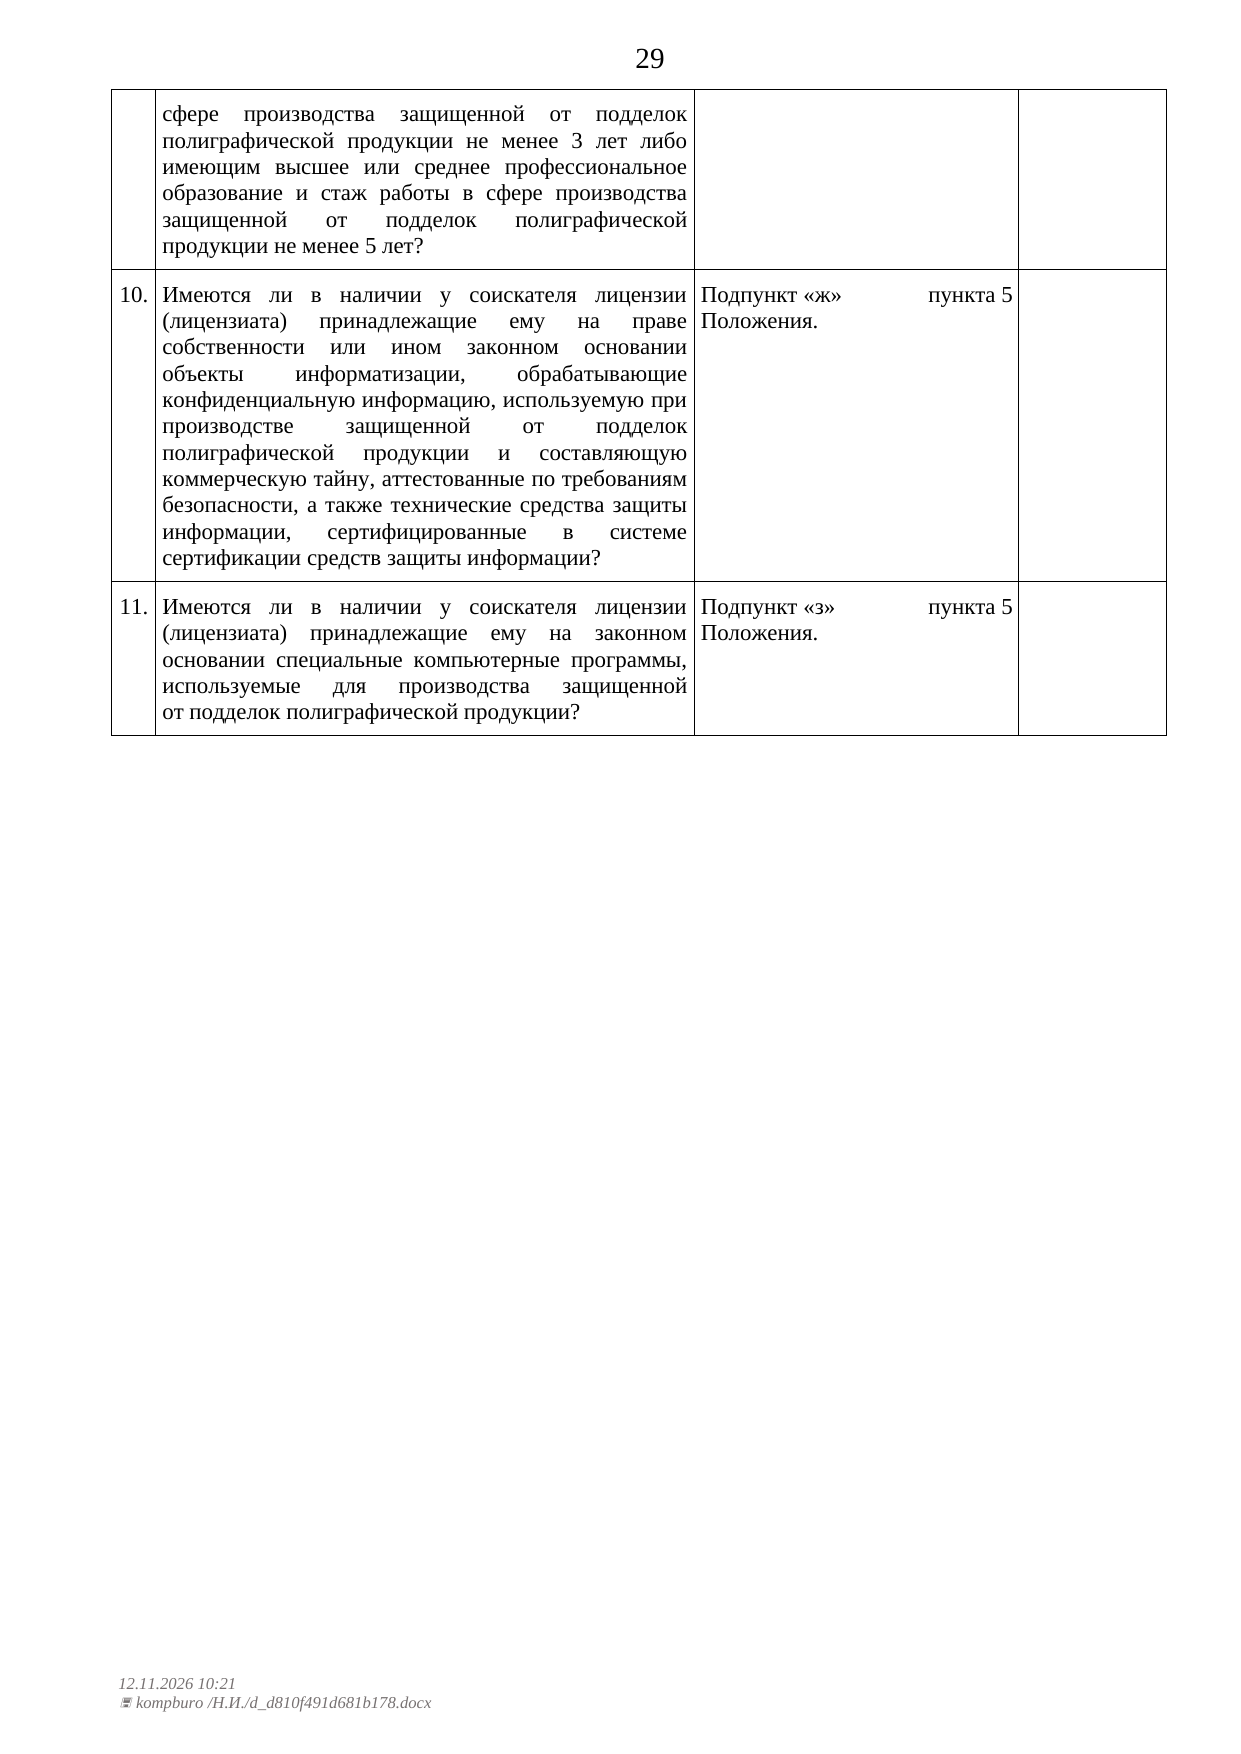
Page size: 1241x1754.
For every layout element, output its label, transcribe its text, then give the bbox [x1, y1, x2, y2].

table_cell [1019, 582, 1166, 735]
table_cell Имеются ли в наличии у соискателя лицензии (лицензиата) принадлежащие ему на законном основании специальные компьютерные программы, используемые для производства защищенной от подделок полиграфической продукции? [156, 582, 694, 735]
table_cell 9. [112, 90, 155, 269]
table_cell 11. [112, 582, 155, 735]
table_cell Подпункт «ж» пункта 5 Положения. [695, 270, 1018, 581]
table_cell Имеются ли в наличии у соискателя лицензии (лицензиата) принадлежащие ему на праве собственности или ином законном основании объекты информатизации, обрабатывающие конфиденциальную информацию, используемую при производстве защищенной от подделок полиграфической продукции и составляющую коммерческую тайну, аттестованные по требованиям безопасности, а также технические средства защиты информации, сертифицированные в системе сертификации средств защиты информации? [156, 270, 694, 581]
table_cell [1019, 90, 1166, 269]
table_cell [156, 90, 694, 269]
table_cell [1019, 270, 1166, 581]
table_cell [695, 90, 1018, 269]
table_cell Подпункт «з» пункта 5 Положения. [695, 582, 1018, 735]
table_cell 10. [112, 270, 155, 581]
